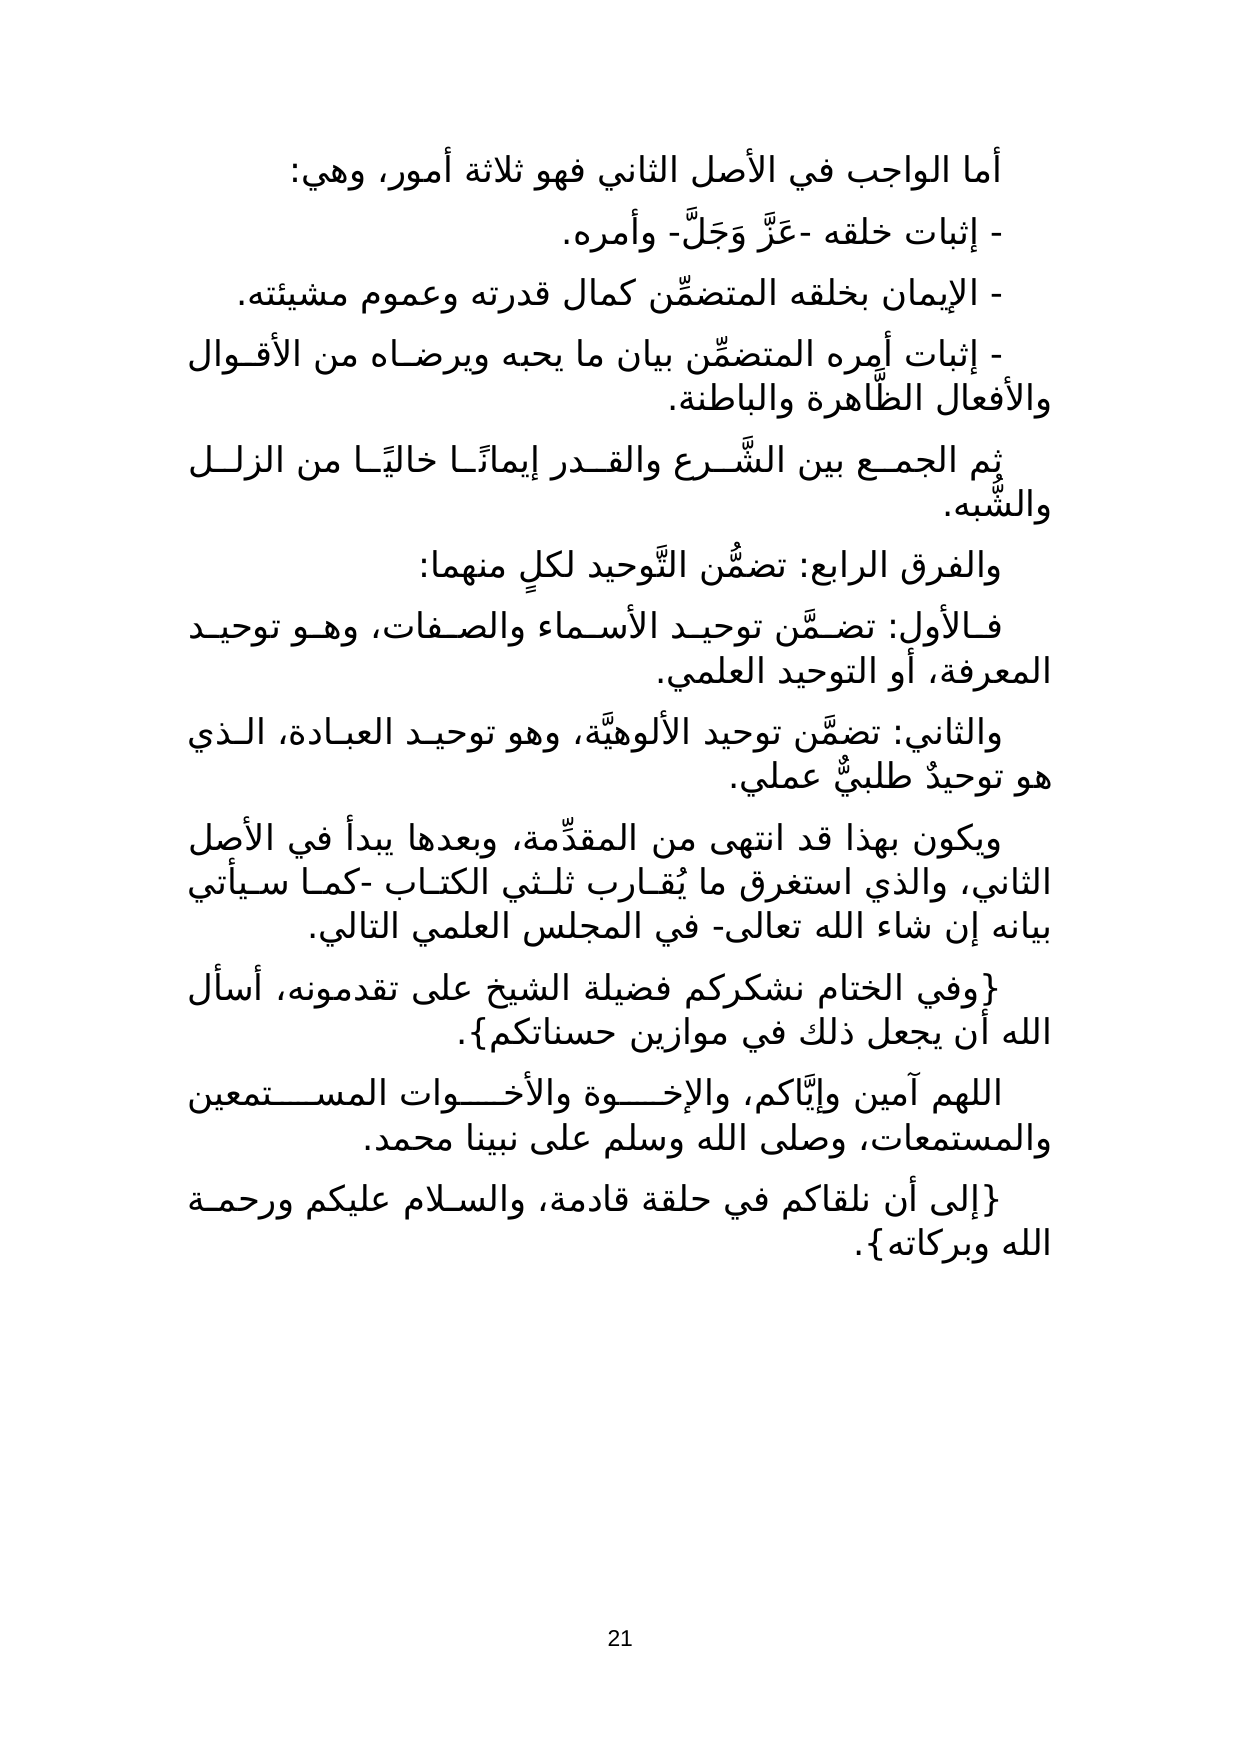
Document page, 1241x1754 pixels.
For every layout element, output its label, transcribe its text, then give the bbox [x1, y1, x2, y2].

text - إثبات أمره المتضمِّن بيان ما يحبه ويرضاه من الأقوال والأفعال الظَّاهرة والباطنة. [187, 333, 1053, 419]
text والفرق الرابع: تضمُّن التَّوحيد لكلٍ منهما: [187, 545, 1053, 586]
text أما الواجب في الأصل الثاني فهو ثلاثة أمور، وهي: [187, 150, 1053, 191]
text {إلى أن نلقاكم في حلقة قادمة، والسلام عليكم ورحمة الله وبركاته}. [187, 1178, 1053, 1264]
text {وفي الختام نشكركم فضيلة الشيخ على تقدمونه، أسأل الله أن يجعل ذلك في موازين حسناتكم}. [187, 967, 1053, 1053]
text ثم الجمع بين الشَّرع والقدر إيمانًا خاليًا من الزلل والشُّبه. [187, 439, 1053, 525]
text ويكون بهذا قد انتهى من المقدِّمة، وبعدها يبدأ في الأصل الثاني، والذي استغرق ما يُقارب ثلثي الكتاب -كما سيأتي بيانه إن شاء الله تعالى- في المجلس العلمي التالي. [187, 817, 1053, 947]
text اللهم آمين وإيَّاكم، والإخوة والأخوات المستمعين والمستمعات، وصلى الله وسلم على نبينا محمد. [187, 1073, 1053, 1158]
text والثاني: تضمَّن توحيد الألوهيَّة، وهو توحيد العبادة، الذي هو توحيدٌ طلبيٌّ عملي. [187, 711, 1053, 797]
text - إثبات خلقه -عَزَّ وَجَلَّ- وأمره. [187, 211, 1053, 252]
text - الإيمان بخلقه المتضمِّن كمال قدرته وعموم مشيئته. [187, 272, 1053, 313]
text فالأول: تضمَّن توحيد الأسماء والصفات، وهو توحيد المعرفة، أو التوحيد العلمي. [187, 606, 1053, 692]
